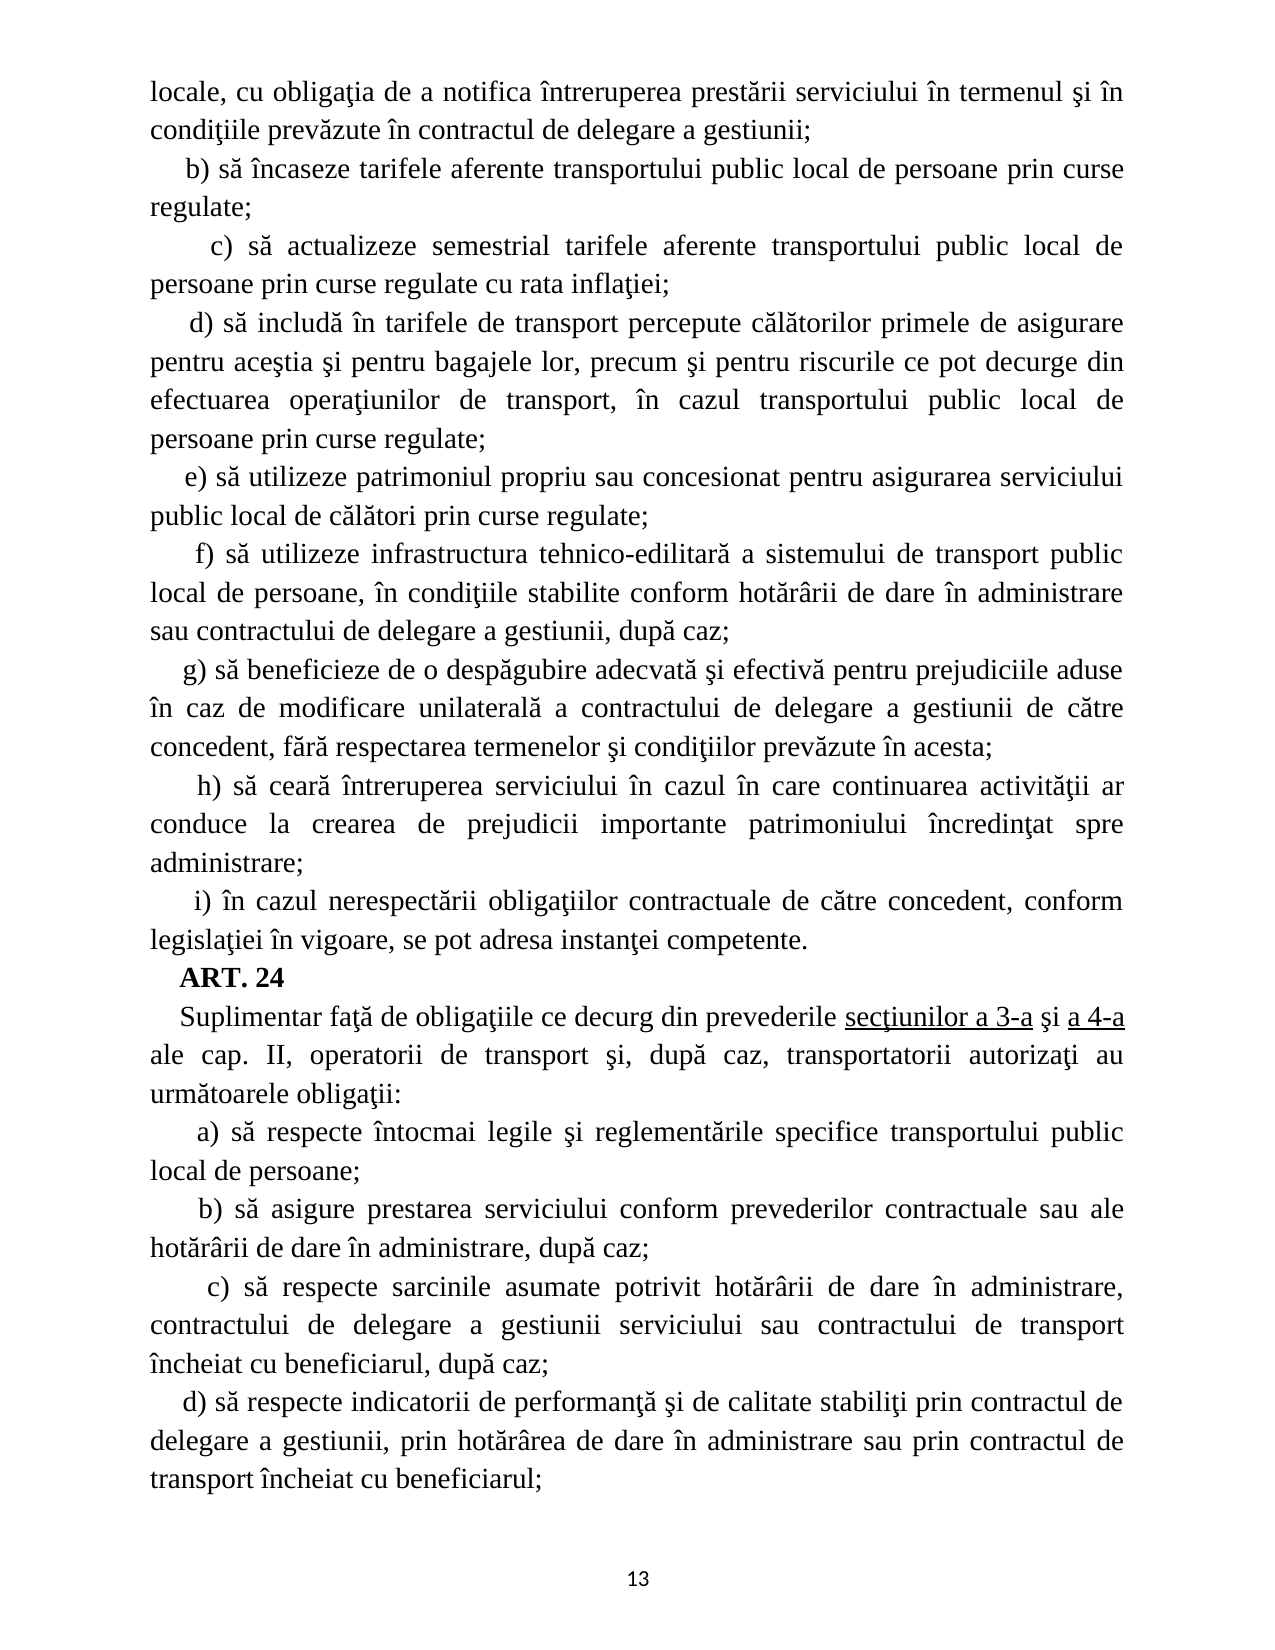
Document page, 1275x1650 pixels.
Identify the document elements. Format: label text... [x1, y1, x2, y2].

text ART. 24 [150, 960, 1125, 994]
text d) să includă în tarifele de transport percepute călătorilor primele de asigurare pentru aceştia şi pentru bagajele lor, precum şi pentru riscurile ce pot decurge din efectuarea operaţiunilor de transport, în cazul transportului public local de persoane prin curse regulate; [150, 305, 1125, 454]
text e) să utilizeze patrimoniul propriu sau concesionat pentru asigurarea serviciului public local de călători prin curse regulate; [150, 459, 1125, 531]
text b) să încaseze tarifele aferente transportului public local de persoane prin curse regulate; [150, 151, 1125, 223]
text i) în cazul nerespectării obligaţiilor contractuale de către concedent, conform legislaţiei în vigoare, se pot adresa instanţei competente. [150, 883, 1125, 955]
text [150, 74, 1125, 146]
text d) să respecte indicatorii de performanţă şi de calitate stabiliţi prin contractul de delegare a gestiunii, prin hotărârea de dare în administrare sau prin contractul de transport încheiat cu beneficiarul; [150, 1384, 1125, 1495]
text Suplimentar faţă de obligaţiile ce decurg din prevederile secţiunilor a 3-a şi a 4-a ale cap. II, operatorii de transport şi, după caz, transportatorii autorizaţi au următoarele obligaţii: [150, 999, 1125, 1109]
text c) să respecte sarcinile asumate potrivit hotărârii de dare în administrare, contractului de delegare a gestiunii serviciului sau contractului de transport încheiat cu beneficiarul, după caz; [150, 1269, 1125, 1379]
text a) să respecte întocmai legile şi reglementările specifice transportului public local de persoane; [150, 1114, 1125, 1187]
text b) să asigure prestarea serviciului conform prevederilor contractuale sau ale hotărârii de dare în administrare, după caz; [150, 1192, 1125, 1264]
text g) să beneficieze de o despăgubire adecvată şi efectivă pentru prejudiciile aduse în caz de modificare unilaterală a contractului de delegare a gestiunii de către concedent, fără respectarea termenelor şi condiţiilor prevăzute în acesta; [150, 652, 1125, 763]
text c) să actualizeze semestrial tarifele aferente transportului public local de persoane prin curse regulate cu rata inflaţiei; [150, 228, 1125, 300]
text h) să ceară întreruperea serviciului în cazul în care continuarea activităţii ar conduce la crearea de prejudicii importante patrimoniului încredinţat spre administrare; [150, 768, 1125, 878]
text f) să utilizeze infrastructura tehnico-edilitară a sistemului de transport public local de persoane, în condiţiile stabilite conform hotărârii de dare în administrare sau contractului de delegare a gestiunii, după caz; [150, 536, 1125, 647]
